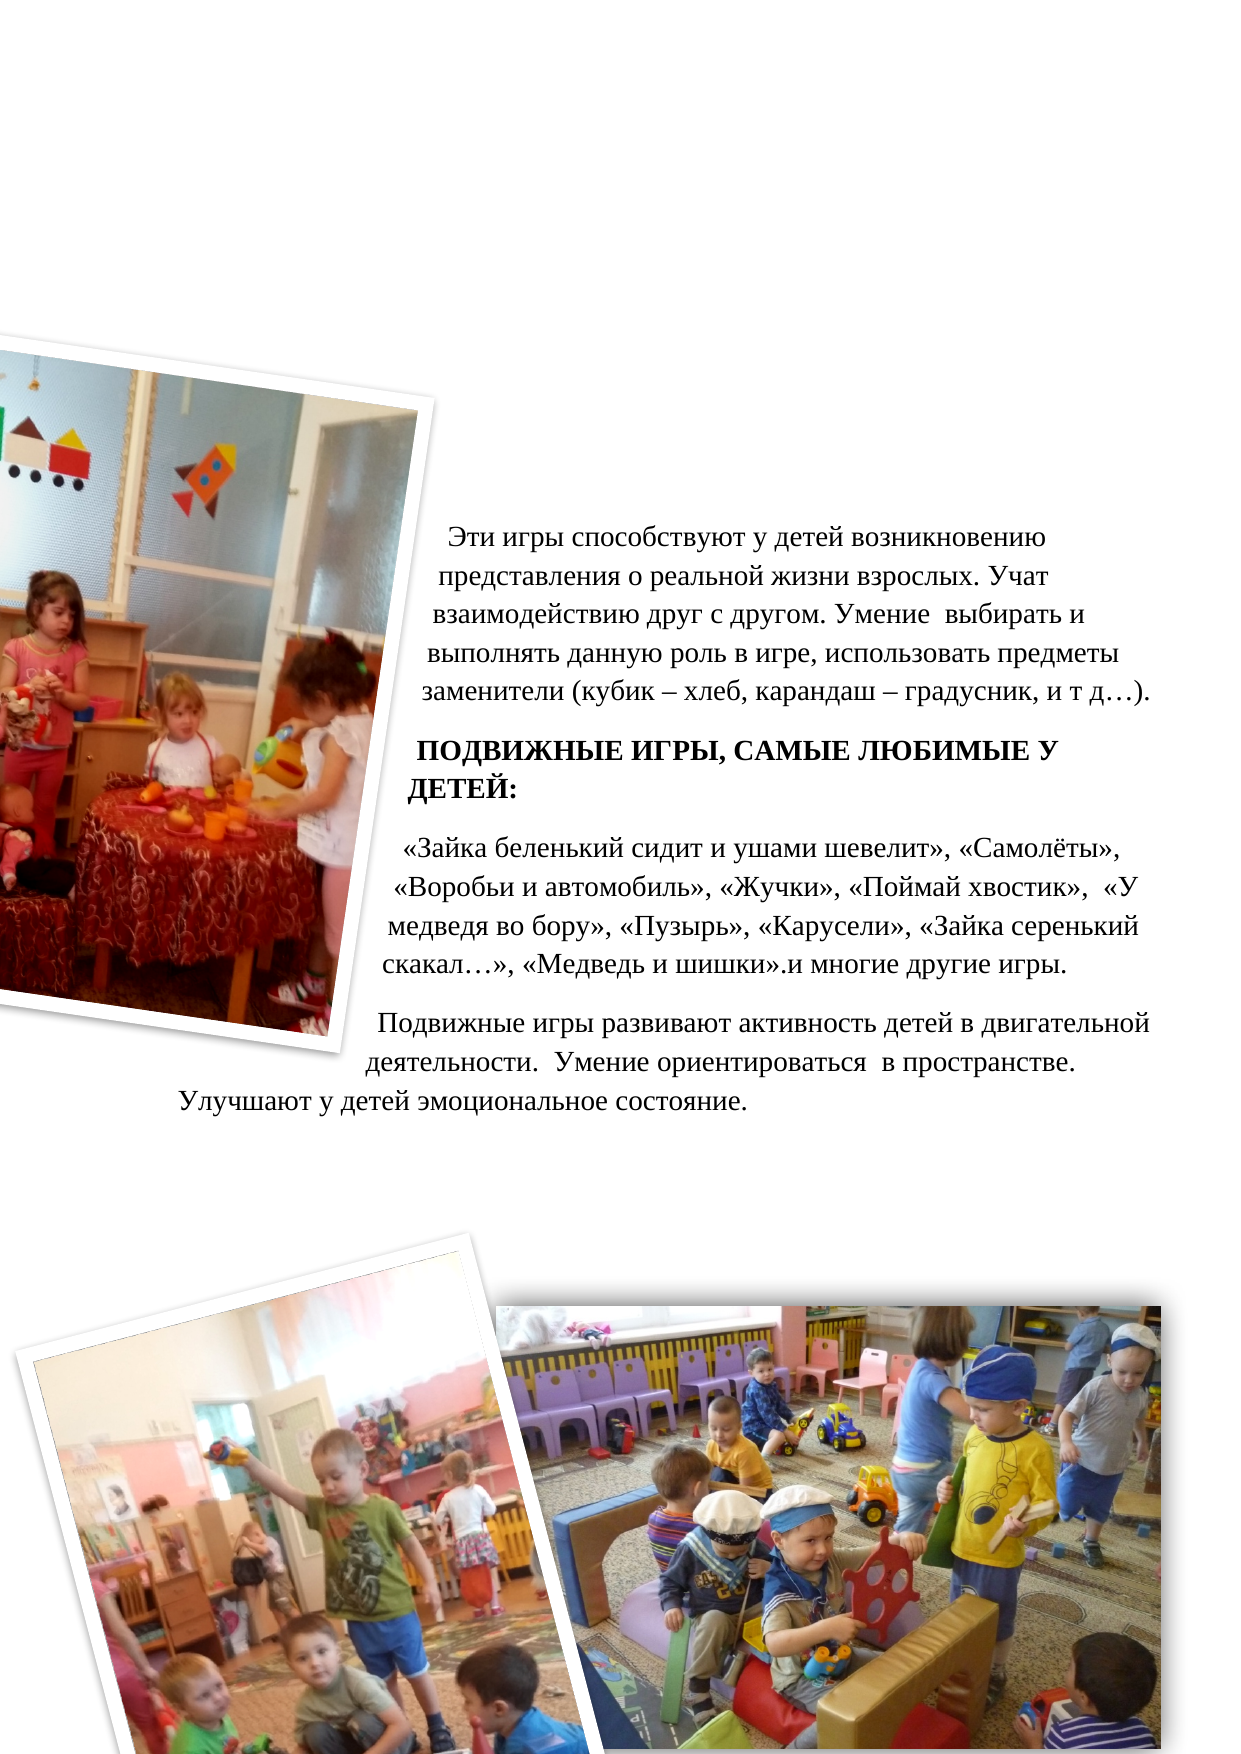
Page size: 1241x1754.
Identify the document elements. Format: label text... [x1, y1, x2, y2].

picture [496, 1306, 1161, 1749]
text Эти игры способствуют у детей возникновению представления о реальной жизни взрослых. Учат взаимодействию друг с другом. Умение выбирать и выполнять данную роль в игре, использовать предметы заменители (кубик – хлеб, карандаш – градусник, и т д…). [177, 519, 1152, 707]
picture [0, 350, 417, 1014]
text ПОДВИЖНЫЕ ИГРЫ, САМЫЕ ЛЮБИМЫЕ У ДЕТЕЙ: [177, 733, 1152, 805]
text Подвижные игры развивают активность детей в двигательной деятельности. Умение ориентироваться в пространстве. Улучшают у детей эмоциональное состояние. [177, 1006, 1152, 1116]
picture [34, 1252, 589, 1754]
text «Зайка беленький сидит и ушами шевелит», «Самолёты», «Воробьи и автомобиль», «Жучки», «Поймай хвостик», «У медведя во бору», «Пузырь», «Карусели», «Зайка серенький скакал…», «Медведь и шишки».и многие другие игры. [177, 831, 1152, 980]
